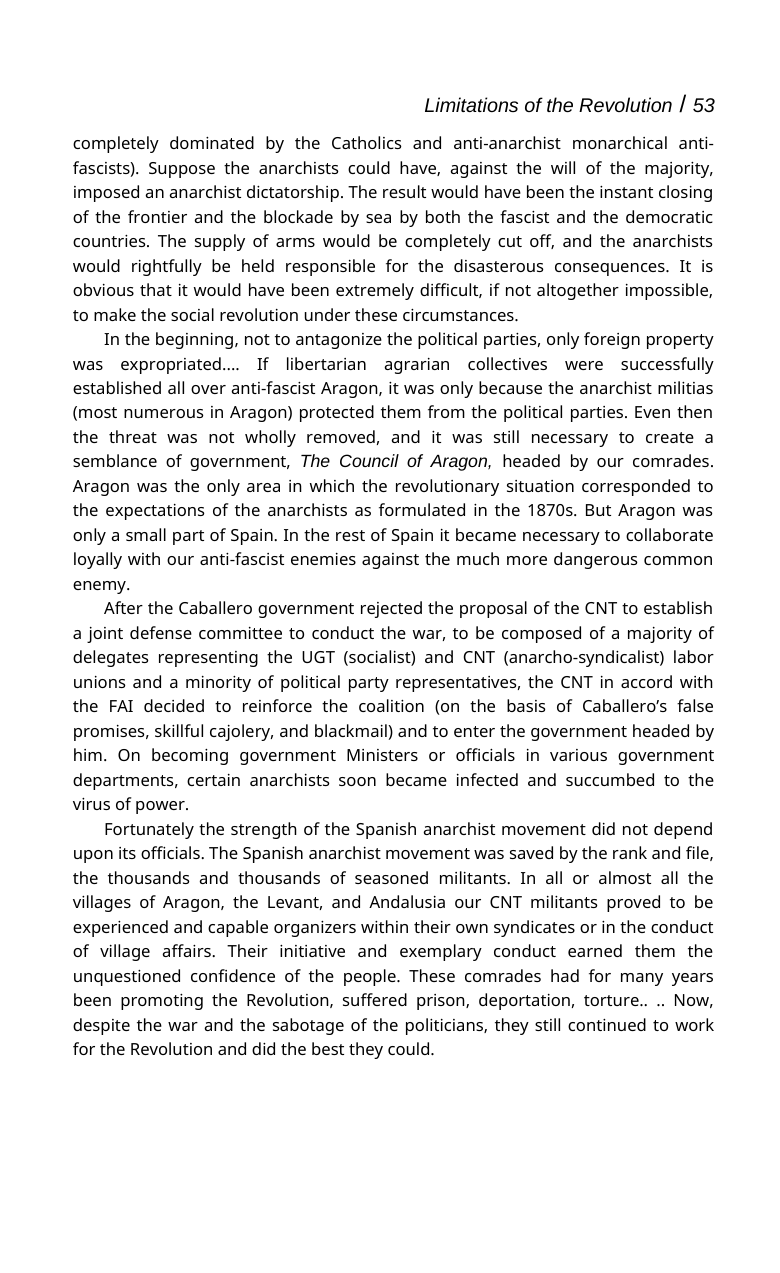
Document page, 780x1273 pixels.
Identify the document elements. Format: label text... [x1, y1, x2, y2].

text Limitations of the Revolution / 53 [73, 93, 714, 117]
text completely dominated by the Catholics and anti-anarchist monarchical anti-fascists). Suppose the anarchists could have, against the will of the majority, imposed an anarchist dictatorship. The result would have been the instant closing of the frontier and the blockade by sea by both the fascist and the democratic countries. The supply of arms would be completely cut off, and the anarchists would rightfully be held responsible for the disasterous consequences. It is obvious that it would have been extremely difficult, if not altogether impossible, to make the social revolution under these circumstances. [73, 130, 714, 326]
text Fortunately the strength of the Spanish anarchist movement did not depend upon its officials. The Spanish anarchist movement was saved by the rank and file, the thousands and thousands of seasoned militants. In all or almost all the villages of Aragon, the Levant, and Andalusia our CNT militants proved to be experienced and capable organizers within their own syndicates or in the conduct of village affairs. Their initiative and exemplary conduct earned them the unquestioned confidence of the people. These comrades had for many years been promoting the Revolution, suffered prison, deportation, torture.. .. Now, despite the war and the sabotage of the politicians, they still continued to work for the Revolution and did the best they could. [73, 816, 714, 1060]
text In the beginning, not to antagonize the political parties, only foreign property was expropriated.... If libertarian agrarian collectives were successfully established all over anti-fascist Aragon, it was only because the anarchist militias (most numerous in Aragon) protected them from the political parties. Even then the threat was not wholly removed, and it was still necessary to create a semblance of government, The Council of Aragon, headed by our comrades. Aragon was the only area in which the revolutionary situation corresponded to the expectations of the anarchists as formulated in the 1870s. But Aragon was only a small part of Spain. In the rest of Spain it became necessary to collaborate loyally with our anti-fascist enemies against the much more dangerous common enemy. [73, 326, 714, 595]
text After the Caballero government rejected the proposal of the CNT to establish a joint defense committee to conduct the war, to be composed of a majority of delegates representing the UGT (socialist) and CNT (anarcho-syndicalist) labor unions and a minority of political party representatives, the CNT in accord with the FAI decided to reinforce the coalition (on the basis of Caballero’s false promises, skillful cajolery, and blackmail) and to enter the government headed by him. On becoming government Ministers or officials in various government departments, certain anarchists soon became infected and succumbed to the virus of power. [73, 595, 714, 816]
